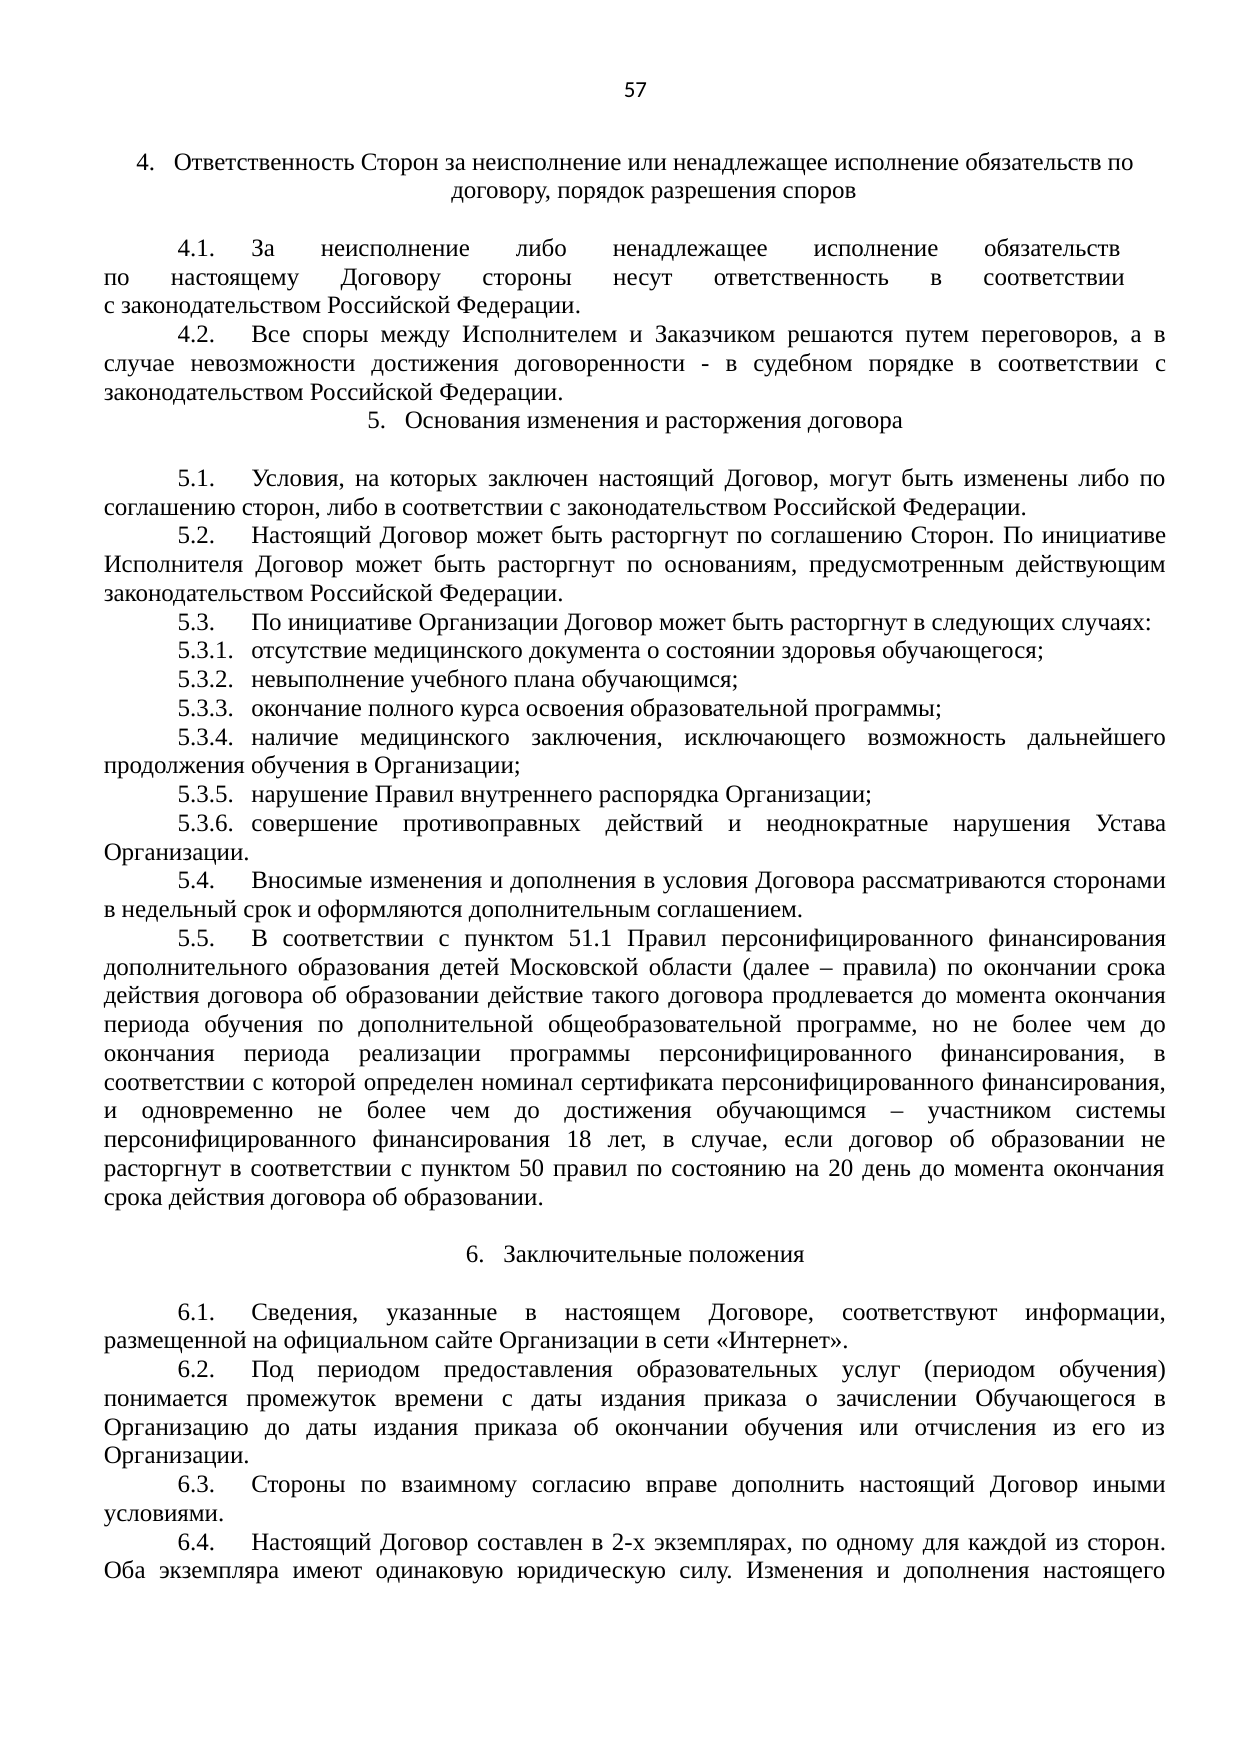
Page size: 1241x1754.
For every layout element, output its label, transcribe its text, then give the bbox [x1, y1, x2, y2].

list Основания изменения и расторжения договора [103, 406, 1167, 434]
list Все споры между Исполнителем и Заказчиком решаются путем переговоров, а в случае невозможности достижения договоренности - в судебном порядке в соответствии с законодательством Российской Федерации. [103, 319, 1167, 406]
list наличие медицинского заключения, исключающего возможность дальнейшего продолжения обучения в Организации; [103, 722, 1167, 779]
list В соответствии с пунктом 51.1 Правил персонифицированного финансирования дополнительного образования детей Московской области (далее – правила) по окончании срока действия договора об образовании действие такого договора продлевается до момента окончания периода обучения по дополнительной общеобразовательной программе, но не более чем до окончания периода реализации программы персонифицированного финансирования, в соответствии с которой определен номинал сертификата персонифицированного финансирования, и одновременно не более чем до достижения обучающимся – участником системы персонифицированного финансирования 18 лет, в случае, если договор об образовании не расторгнут в соответствии с пунктом 50 правил по состоянию на 20 день до момента окончания срока действия договора об образовании. [103, 923, 1167, 1211]
list За неисполнение либо ненадлежащее исполнение обязательств по настоящему Договору стороны несут ответственность в соответствии с законодательством Российской Федерации. [103, 233, 1167, 319]
list Сведения, указанные в настоящем Договоре, соответствуют информации, размещенной на официальном сайте Организации в сети «Интернет». [103, 1297, 1167, 1354]
list нарушение Правил внутреннего распорядка Организации; [103, 779, 1167, 808]
list Условия, на которых заключен настоящий Договор, могут быть изменены либо по соглашению сторон, либо в соответствии с законодательством Российской Федерации. [103, 463, 1167, 521]
list Ответственность Сторон за неисполнение или ненадлежащее исполнение обязательств по договору, порядок разрешения споров [103, 147, 1167, 204]
list Заключительные положения [103, 1239, 1167, 1268]
list окончание полного курса освоения образовательной программы; [103, 693, 1167, 722]
list невыполнение учебного плана обучающимся; [103, 664, 1167, 693]
list Под периодом предоставления образовательных услуг (периодом обучения) понимается промежуток времени с даты издания приказа о зачислении Обучающегося в Организацию до даты издания приказа об окончании обучения или отчисления из его из Организации. [103, 1354, 1167, 1469]
list Стороны по взаимному согласию вправе дополнить настоящий Договор иными условиями. [103, 1469, 1167, 1527]
list По инициативе Организации Договор может быть расторгнут в следующих случаях: [103, 607, 1167, 636]
list отсутствие медицинского документа о состоянии здоровья обучающегося; [103, 636, 1167, 664]
list Настоящий Договор может быть расторгнут по соглашению Сторон. По инициативе Исполнителя Договор может быть расторгнут по основаниям, предусмотренным действующим законодательством Российской Федерации. [103, 521, 1167, 607]
list Вносимые изменения и дополнения в условия Договора рассматриваются сторонами в недельный срок и оформляются дополнительным соглашением. [103, 866, 1167, 923]
list совершение противоправных действий и неоднократные нарушения Устава Организации. [103, 808, 1167, 866]
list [103, 1527, 1167, 1584]
